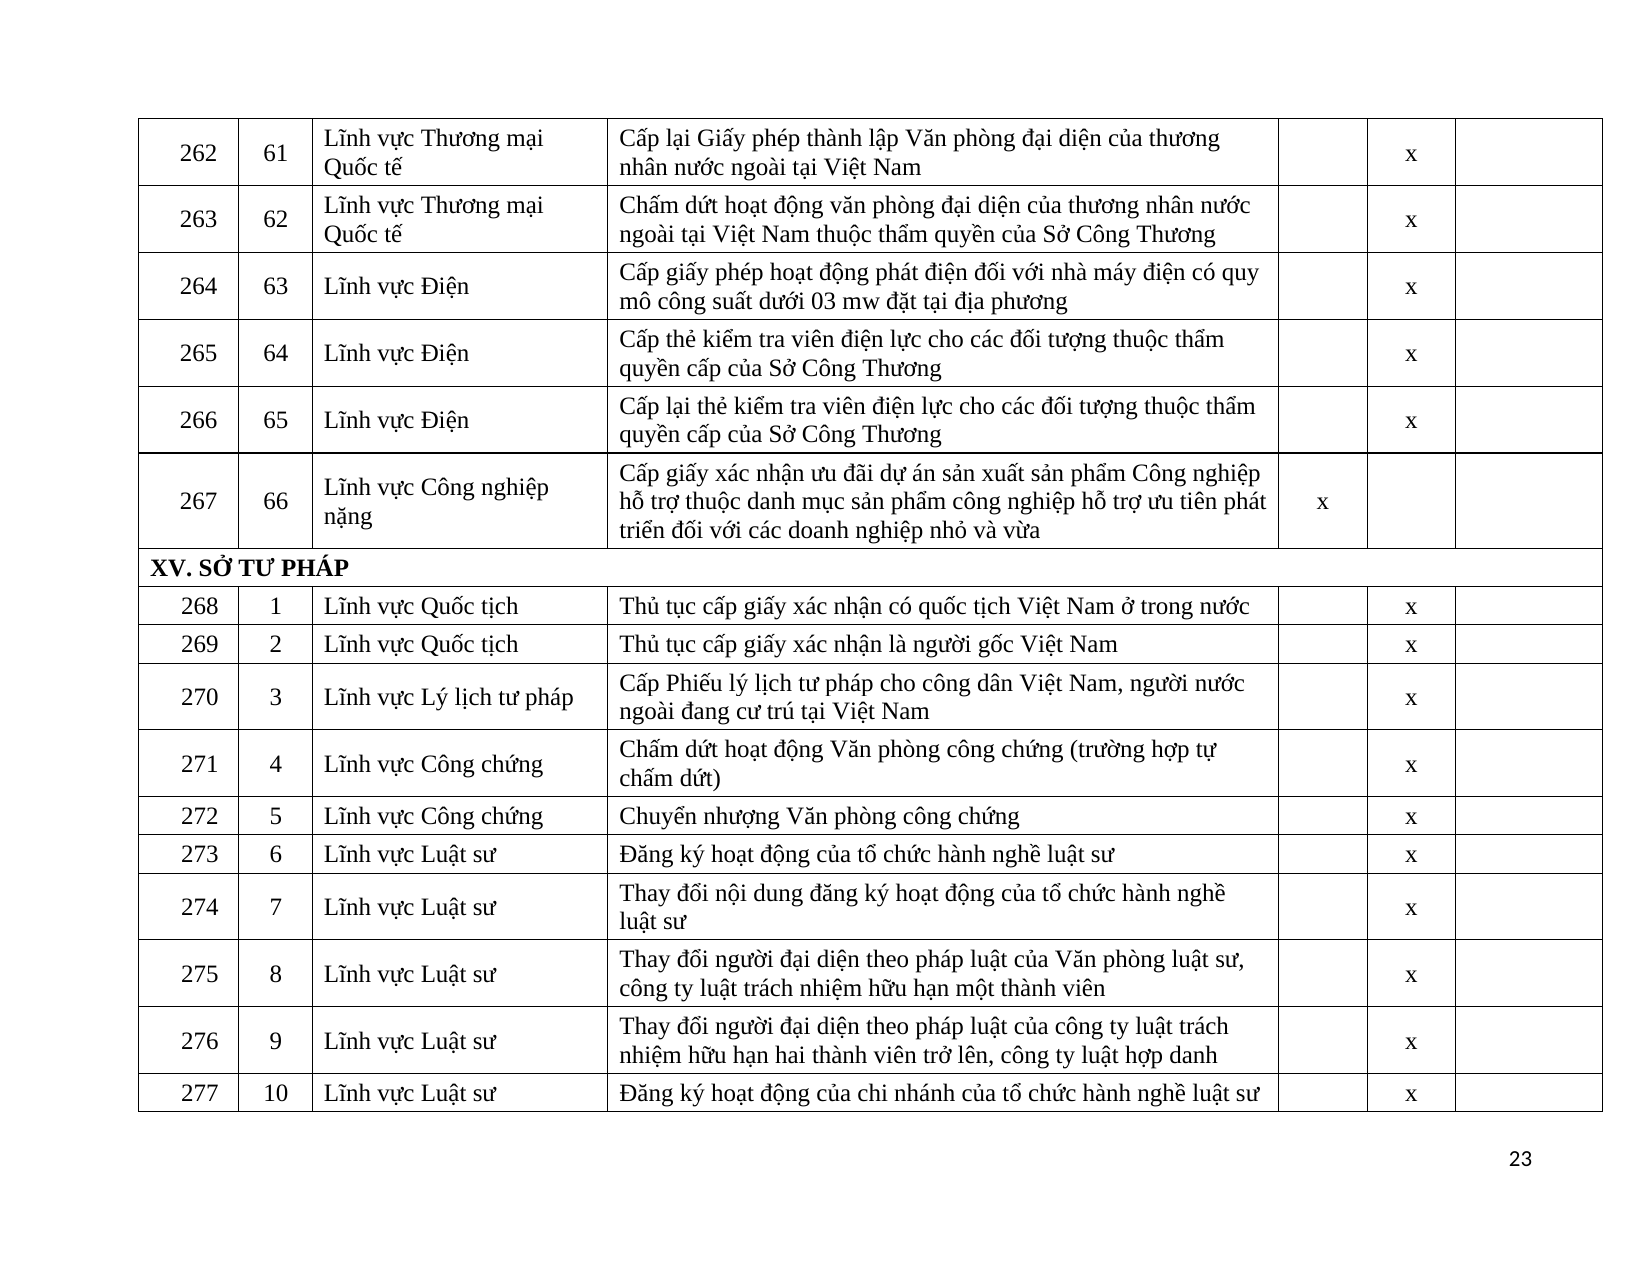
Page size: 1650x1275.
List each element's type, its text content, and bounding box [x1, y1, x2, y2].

table_cell Cấp giấy xác nhận ưu đãi dự án sản xuất sản phẩm Công nghiệp hỗ trợ thuộc danh mục sản phẩm công nghiệp hỗ trợ ưu tiên phát triển đối với các doanh nghiệp nhỏ và vừa [608, 454, 1278, 548]
table_cell [1456, 387, 1602, 452]
table_cell [139, 1074, 238, 1111]
table_cell [1456, 625, 1602, 662]
table_cell Lĩnh vực Công nghiệp nặng [313, 454, 607, 548]
table_cell [139, 320, 238, 386]
table_cell Chấm dứt hoạt động Văn phòng công chứng (trường hợp tự chấm dứt) [608, 730, 1278, 796]
table_cell [139, 1007, 238, 1073]
table_cell 8 [239, 940, 312, 1006]
table_cell Thay đổi nội dung đăng ký hoạt động của tổ chức hành nghề luật sư [608, 874, 1278, 939]
table_cell [1456, 730, 1602, 796]
table_cell 61 [239, 119, 312, 185]
table_cell [139, 186, 238, 252]
table_cell Lĩnh vực Thương mại Quốc tế [313, 186, 607, 252]
table_cell [1279, 1074, 1367, 1111]
table_cell [1279, 625, 1367, 662]
table_cell [1279, 119, 1367, 185]
table_cell 66 [239, 454, 312, 548]
table_cell [1279, 797, 1367, 834]
table_cell [1279, 320, 1367, 386]
table_cell [139, 874, 238, 939]
table_cell [1456, 664, 1602, 729]
table_cell [1279, 253, 1367, 319]
table_cell x [1368, 1007, 1455, 1073]
table_cell [1456, 186, 1602, 252]
table_cell [1279, 835, 1367, 872]
table_cell [1279, 730, 1367, 796]
table_cell x [1368, 119, 1455, 185]
table_cell [1456, 253, 1602, 319]
table_cell 7 [239, 874, 312, 939]
table_cell Thay đổi người đại diện theo pháp luật của công ty luật trách nhiệm hữu hạn hai thành viên trở lên, công ty luật hợp danh [608, 1007, 1278, 1073]
table_cell Đăng ký hoạt động của tổ chức hành nghề luật sư [608, 835, 1278, 872]
table_cell Chuyển nhượng Văn phòng công chứng [608, 797, 1278, 834]
table_cell 10 [239, 1074, 312, 1111]
table_cell x [1368, 940, 1455, 1006]
table_cell Cấp giấy phép hoạt động phát điện đối với nhà máy điện có quy mô công suất dưới 03 mw đặt tại địa phương [608, 253, 1278, 319]
table_cell Chấm dứt hoạt động văn phòng đại diện của thương nhân nước ngoài tại Việt Nam thuộc thẩm quyền của Sở Công Thương [608, 186, 1278, 252]
table_cell 5 [239, 797, 312, 834]
table_cell [139, 730, 238, 796]
table_cell [139, 797, 238, 834]
table_cell Cấp thẻ kiểm tra viên điện lực cho các đối tượng thuộc thẩm quyền cấp của Sở Công Thương [608, 320, 1278, 386]
table_cell [1279, 186, 1367, 252]
table_cell Thủ tục cấp giấy xác nhận là người gốc Việt Nam [608, 625, 1278, 662]
table_cell [1279, 664, 1367, 729]
table_cell [1456, 1007, 1602, 1073]
table_cell [1368, 454, 1455, 548]
table_cell [139, 940, 238, 1006]
table_cell [1279, 587, 1367, 624]
table_cell Lĩnh vực Luật sư [313, 1074, 607, 1111]
table_cell Lĩnh vực Luật sư [313, 835, 607, 872]
table_cell [139, 625, 238, 662]
table_cell XV. SỞ TƯ PHÁP [139, 549, 1602, 586]
table_cell [139, 587, 238, 624]
table_cell x [1368, 186, 1455, 252]
table_cell [1456, 320, 1602, 386]
table_cell 2 [239, 625, 312, 662]
table_cell [1456, 587, 1602, 624]
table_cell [313, 119, 607, 185]
table_cell Lĩnh vực Công chứng [313, 730, 607, 796]
table_cell 3 [239, 664, 312, 729]
table_cell [1456, 454, 1602, 548]
table_cell Lĩnh vực Điện [313, 387, 607, 452]
table_cell Lĩnh vực Luật sư [313, 874, 607, 939]
table_cell Cấp lại Giấy phép thành lập Văn phòng đại diện của thương nhân nước ngoài tại Việt Nam [608, 119, 1278, 185]
table_cell Thay đổi người đại diện theo pháp luật của Văn phòng luật sư, công ty luật trách nhiệm hữu hạn một thành viên [608, 940, 1278, 1006]
table_cell 4 [239, 730, 312, 796]
table_cell [1456, 119, 1602, 185]
table_cell x [1368, 835, 1455, 872]
table_cell [139, 119, 238, 185]
table_cell [1456, 1074, 1602, 1111]
table_cell x [1368, 587, 1455, 624]
table_cell Lĩnh vực Quốc tịch [313, 587, 607, 624]
table_cell 63 [239, 253, 312, 319]
table_cell x [1368, 797, 1455, 834]
table_cell x [1368, 874, 1455, 939]
table_cell [139, 387, 238, 452]
table_cell x [1368, 253, 1455, 319]
table_cell Cấp Phiếu lý lịch tư pháp cho công dân Việt Nam, người nước ngoài đang cư trú tại Việt Nam [608, 664, 1278, 729]
table_cell 62 [239, 186, 312, 252]
table_cell [1456, 940, 1602, 1006]
table_cell [1279, 940, 1367, 1006]
table_cell Lĩnh vực Điện [313, 253, 607, 319]
table_cell Lĩnh vực Điện [313, 320, 607, 386]
table_cell [139, 664, 238, 729]
table_cell x [1368, 387, 1455, 452]
table_cell x [1279, 454, 1367, 548]
table_cell [1456, 874, 1602, 939]
table_cell 1 [239, 587, 312, 624]
table_cell Lĩnh vực Quốc tịch [313, 625, 607, 662]
table_cell [139, 835, 238, 872]
table_cell 9 [239, 1007, 312, 1073]
table_cell [1279, 387, 1367, 452]
table_cell [139, 253, 238, 319]
table_cell Lĩnh vực Lý lịch tư pháp [313, 664, 607, 729]
table_cell [1456, 797, 1602, 834]
table_cell Lĩnh vực Công chứng [313, 797, 607, 834]
table_cell 6 [239, 835, 312, 872]
table_cell x [1368, 730, 1455, 796]
table_cell x [1368, 664, 1455, 729]
table_cell Đăng ký hoạt động của chi nhánh của tổ chức hành nghề luật sư [608, 1074, 1278, 1111]
table_cell Lĩnh vực Luật sư [313, 940, 607, 1006]
table_cell [1279, 1007, 1367, 1073]
table_cell Cấp lại thẻ kiểm tra viên điện lực cho các đối tượng thuộc thẩm quyền cấp của Sở Công Thương [608, 387, 1278, 452]
table_cell 64 [239, 320, 312, 386]
table_cell Lĩnh vực Luật sư [313, 1007, 607, 1073]
table_cell 65 [239, 387, 312, 452]
table_cell x [1368, 320, 1455, 386]
table_cell Thủ tục cấp giấy xác nhận có quốc tịch Việt Nam ở trong nước [608, 587, 1278, 624]
table_cell [139, 454, 238, 548]
table_cell x [1368, 625, 1455, 662]
table_cell [1279, 874, 1367, 939]
table_cell x [1368, 1074, 1455, 1111]
table_cell [1456, 835, 1602, 872]
